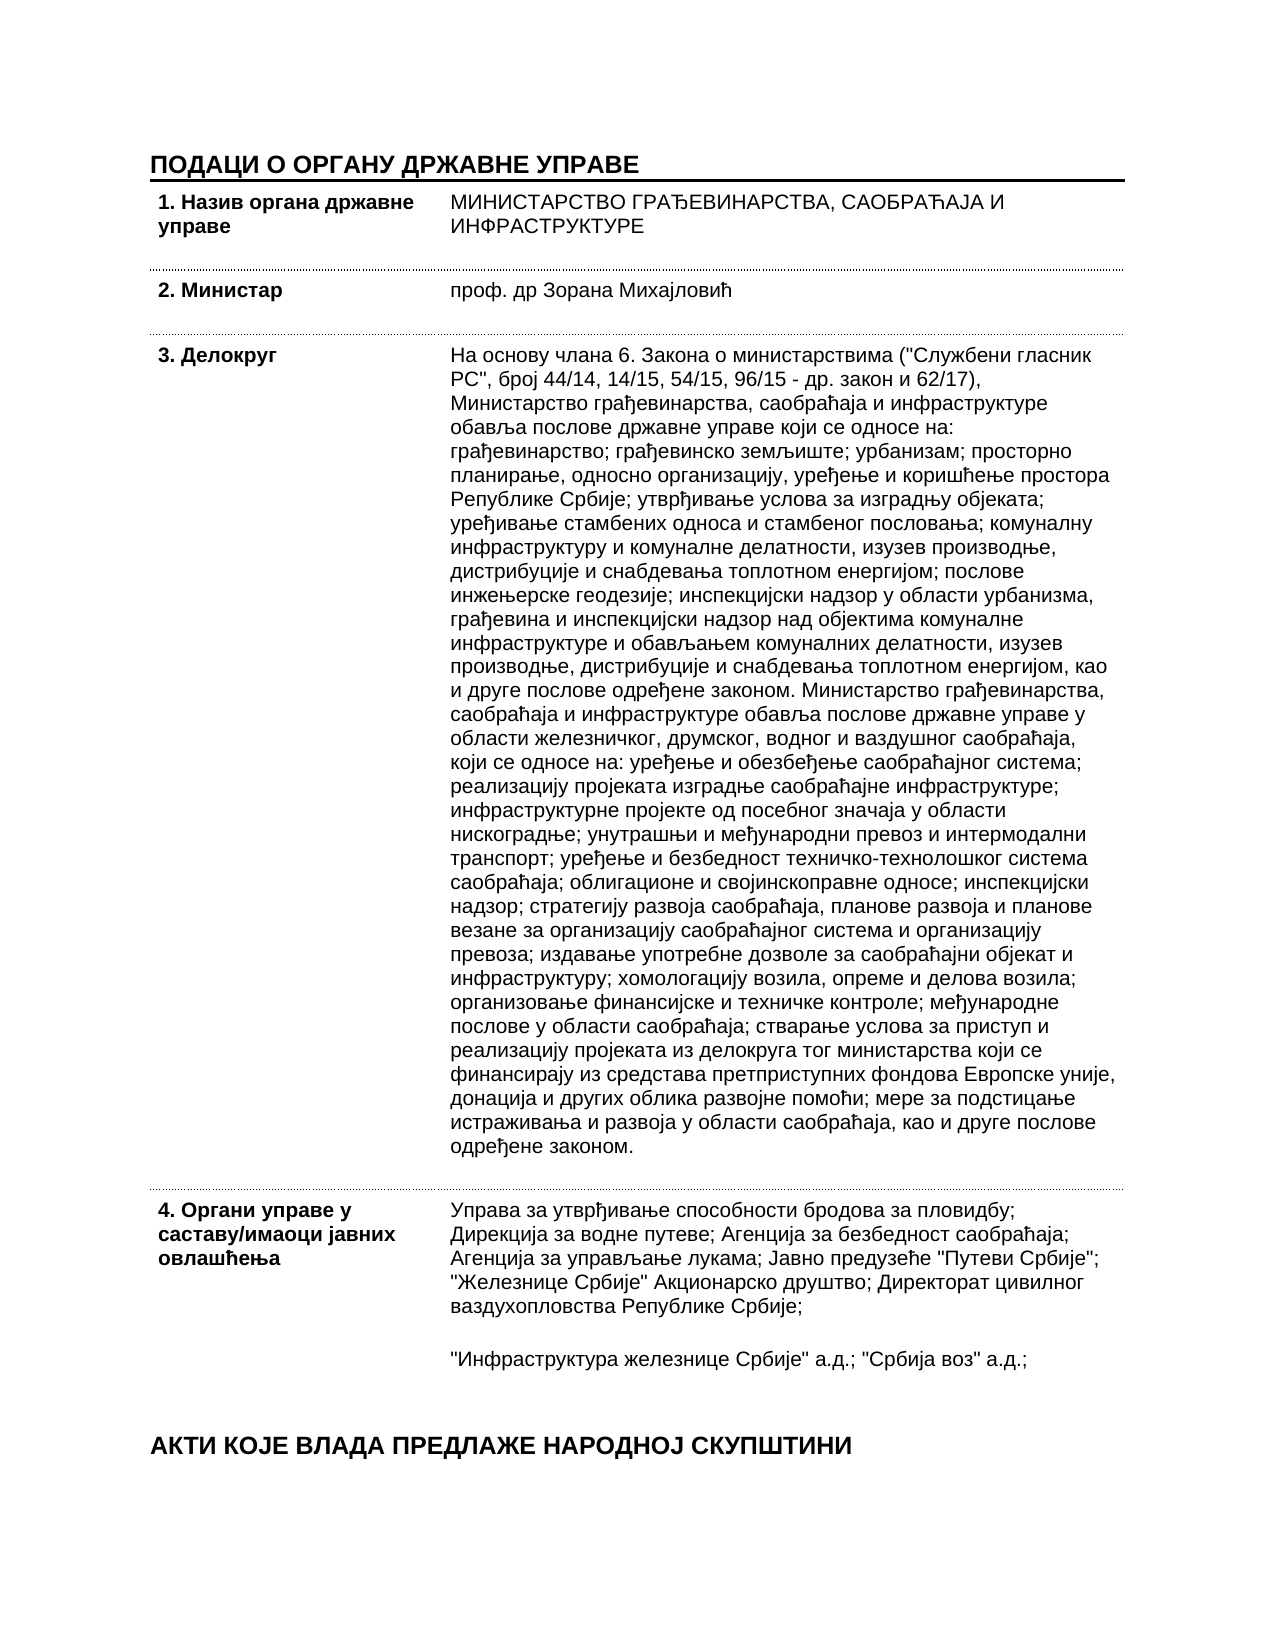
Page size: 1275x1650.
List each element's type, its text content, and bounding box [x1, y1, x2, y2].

text ПОДАЦИ О ОРГАНУ ДРЖАВНЕ УПРАВЕ [150, 150, 1125, 179]
table_cell проф. др Зорана Михајловић [443, 269, 1125, 333]
table_cell На основу члана 6. Закона о министарствима ("Службени гласник РС", број 44/14, 14/15, 54/15, 96/15 - др. закон и 62/17), Министарство грађевинарства, саобраћаја и инфраструктуре обавља послове државне управе који се односе на: грађевинарство; грађевинско земљиште; урбанизам; просторно планирање, односно организацију, уређење и коришћење простора Републике Србије; утврђивање услова за изградњу објеката; уређивање стамбених односа и стамбеног пословања; комуналну инфраструктуру и комуналне делатности, изузев производње, дистрибуције и снабдевања топлотном енергијом; послове инжењерске геодезије; инспекцијски надзор у области урбанизма, грађевина и инспекцијски надзор над објектима комуналне инфраструктуре и обављањем комуналних делатности, изузев производње, дистрибуције и снабдевања топлотном енергијом, као и друге послове одређене законом. Министарство грађевинарства, саобраћаја и инфраструктуре обавља послове државне управе у области железничког, друмског, водног и ваздушног саобраћаја, који се односе на: уређење и обезбеђење саобраћајног система; реализацију пројеката изградње саобраћајне инфраструктуре; инфраструктурне пројекте од посебног значаја у области нискоградње; унутрашњи и међународни превоз и интермодални транспорт; уређење и безбедност техничко-технолошког система саобраћаја; облигационе и својинскоправне односе; инспекцијски надзор; стратегију развоја саобраћаја, планове развоја и планове везане за организацију саобраћајног система и организацију превоза; издавање употребне дозволе за саобраћајни објекат и инфраструктуру; хомологацију возила, опреме и делова возила; организовање финансијске и техничке контроле; међународне послове у области саобраћаја; стварање услова за приступ и реализацију пројеката из делокруга тог министарства који се финансирају из средстава претприступних фондова Европске уније, донација и других облика развојне помоћи; мере за подстицање истраживања и развоја у области саобраћаја, као и друге послове одређене законом. [443, 334, 1125, 1189]
table_cell 1. Назив органа државне управе [150, 182, 442, 269]
table_cell 4. Органи управе у саставу/имаоци јавних овлашћења [150, 1189, 442, 1431]
table_cell Управа за утврђивање способности бродова за пловидбу; Дирекција за водне путеве; Агенција за безбедност саобраћаја; Агенција за управљање лукама; Јавно предузеће "Путеви Србије"; "Железнице Србије" Акционарско друштво; Директорат цивилног ваздухопловства Републике Србије; "Инфраструктура железнице Србије" а.д.; "Србија воз" а.д.; [443, 1189, 1125, 1431]
table_cell 2. Министар [150, 269, 442, 333]
table_cell МИНИСТАРСТВО ГРАЂЕВИНАРСТВА, САОБРАЋАЈА И ИНФРАСТРУКТУРЕ [443, 182, 1125, 269]
text АКТИ КОЈЕ ВЛАДА ПРЕДЛАЖЕ НАРОДНОЈ СКУПШТИНИ [150, 1431, 1125, 1459]
table_cell 3. Делокруг [150, 334, 442, 1189]
